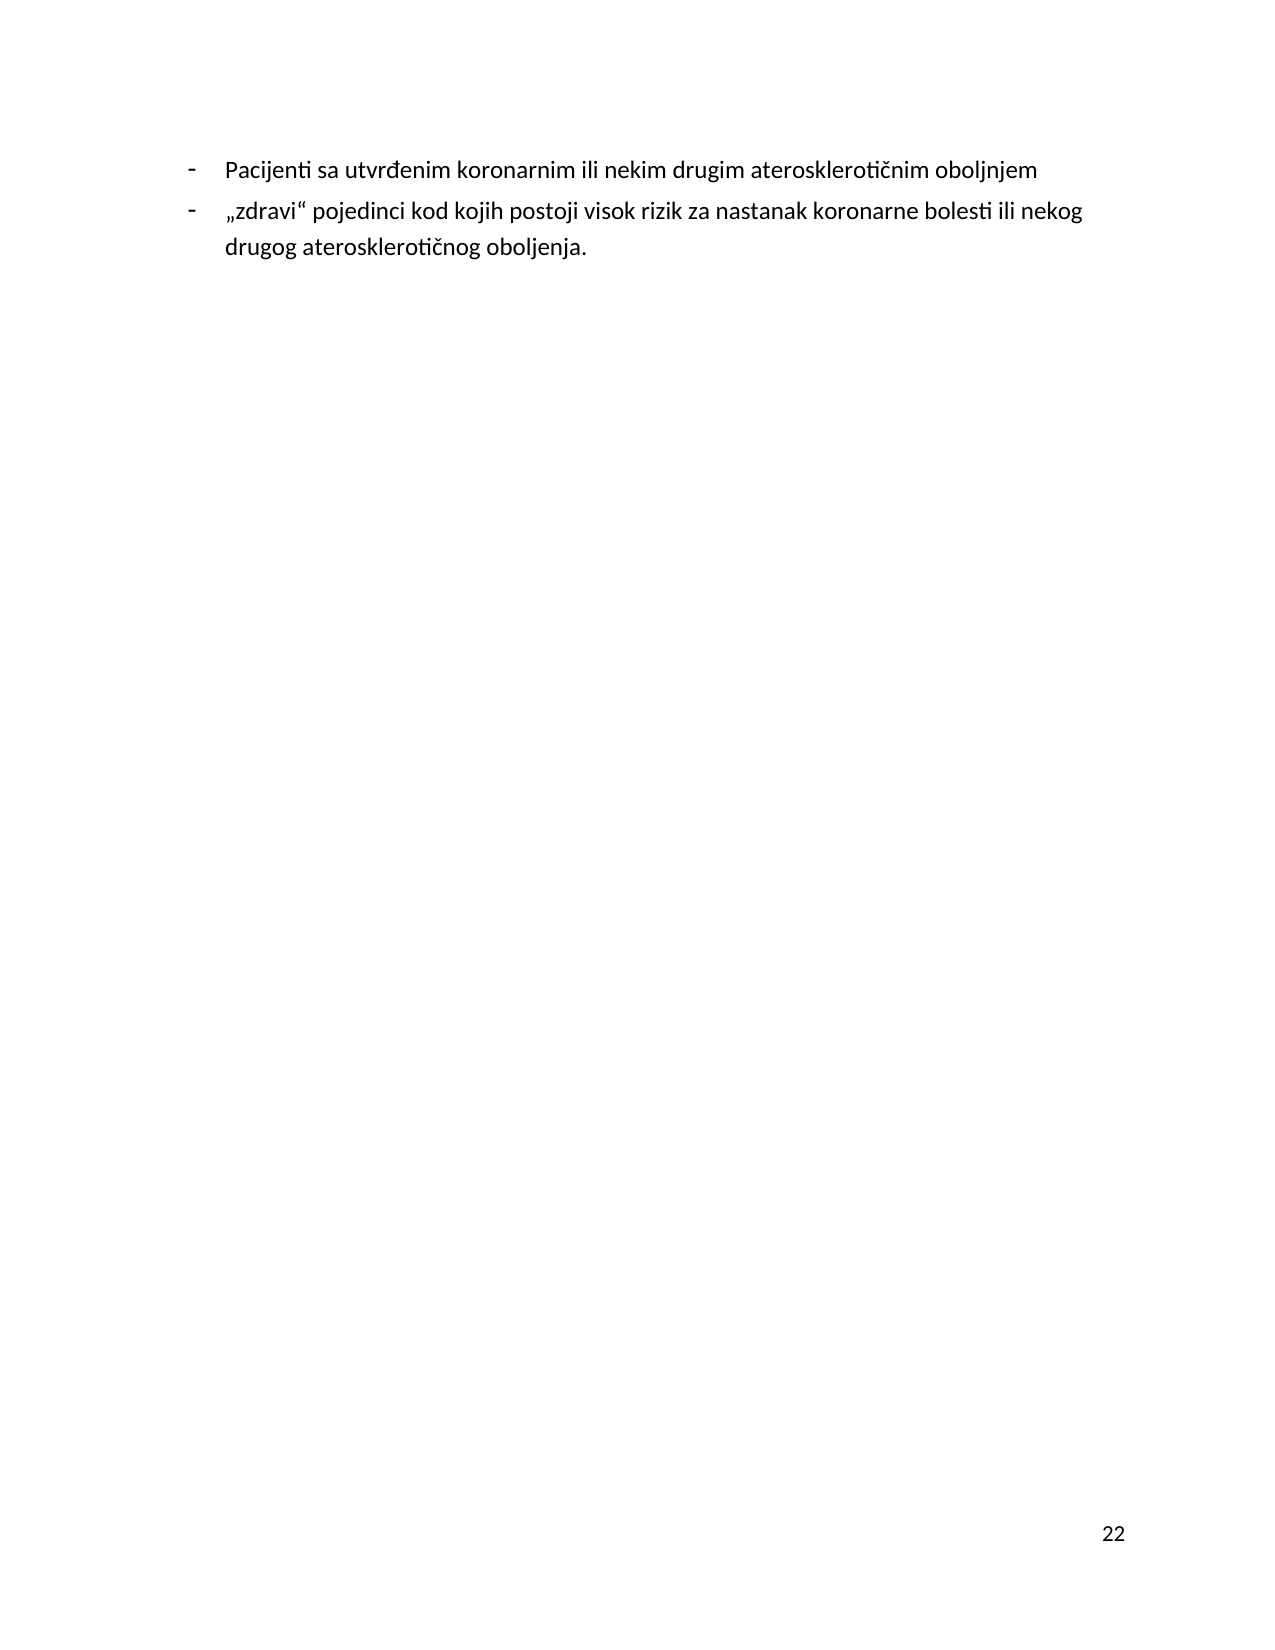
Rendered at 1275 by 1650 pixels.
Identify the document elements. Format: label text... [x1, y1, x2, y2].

list Pacijenti sa utvrđenim koronarnim ili nekim drugim aterosklerotičnim oboljnjem [187, 150, 1125, 186]
list „zdravi“ pojedinci kod kojih postoji visok rizik za nastanak koronarne bolesti ili nekog drugog aterosklerotičnog oboljenja. [187, 191, 1125, 262]
